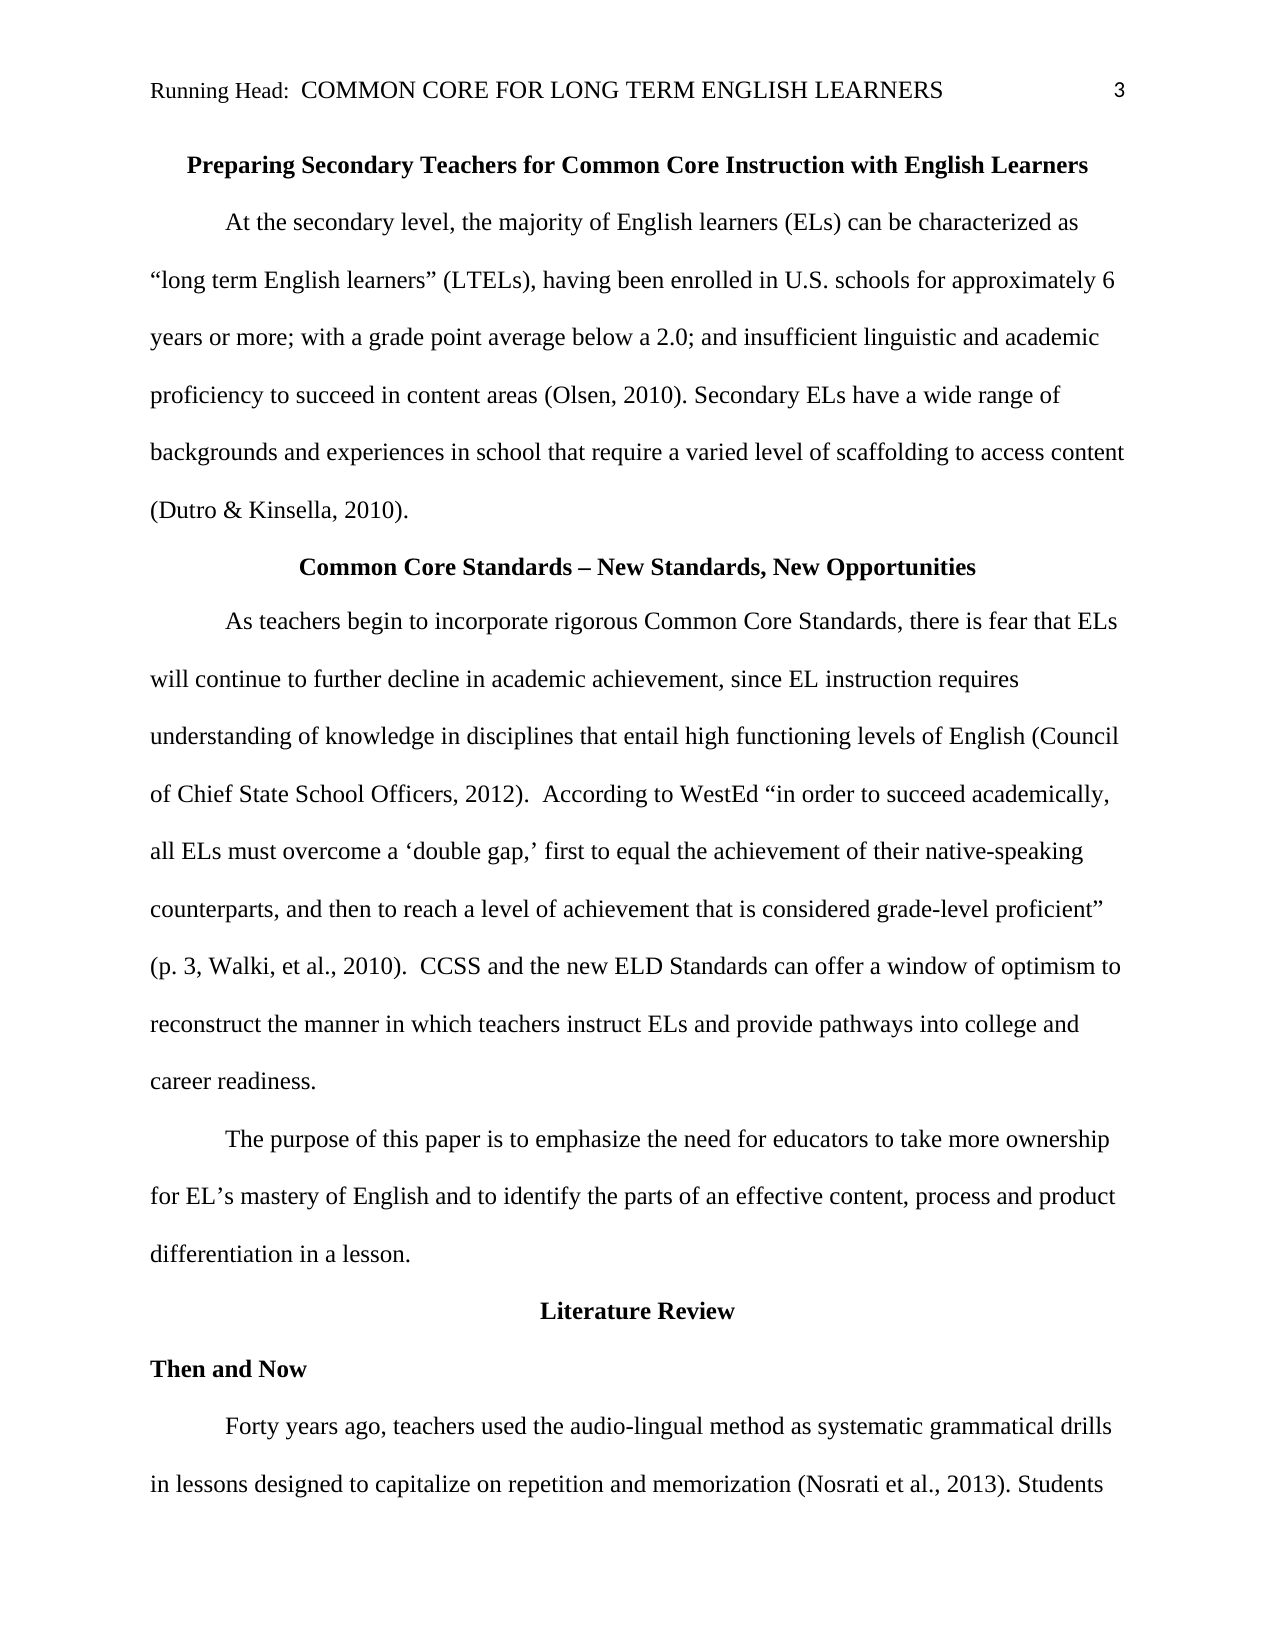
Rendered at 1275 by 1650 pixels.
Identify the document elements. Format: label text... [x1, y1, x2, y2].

text Common Core Standards – New Standards, New Opportunities [150, 552, 1125, 581]
text Preparing Secondary Teachers for Common Core Instruction with English Learners [150, 150, 1125, 179]
text The purpose of this paper is to emphasize the need for educators to take more ownership for EL’s mastery of English and to identify the parts of an effective content, process and product differentiation in a lesson. [150, 1124, 1125, 1268]
text Then and Now [150, 1354, 1125, 1383]
text Literature Review [150, 1296, 1125, 1325]
text As teachers begin to incorporate rigorous Common Core Standards, there is fear that ELs will continue to further decline in academic achievement, since EL instruction requires understanding of knowledge in disciplines that entail high functioning levels of English (Council of Chief State School Officers, 2012). According to WestEd “in order to succeed academically, all ELs must overcome a ‘double gap,’ first to equal the achievement of their native-speaking counterparts, and then to reach a level of achievement that is considered grade-level proficient” (p. 3, Walki, et al., 2010). CCSS and the new ELD Standards can offer a window of optimism to reconstruct the manner in which teachers instruct ELs and provide pathways into college and career readiness. [150, 606, 1125, 1095]
text At the secondary level, the majority of English learners (ELs) can be characterized as “long term English learners” (LTELs), having been enrolled in U.S. schools for approximately 6 years or more; with a grade point average below a 2.0; and insufficient linguistic and academic proficiency to succeed in content areas (Olsen, 2010). Secondary ELs have a wide range of backgrounds and experiences in school that require a varied level of scaffolding to access content (Dutro & Kinsella, 2010). [150, 207, 1125, 524]
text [150, 1411, 1125, 1498]
